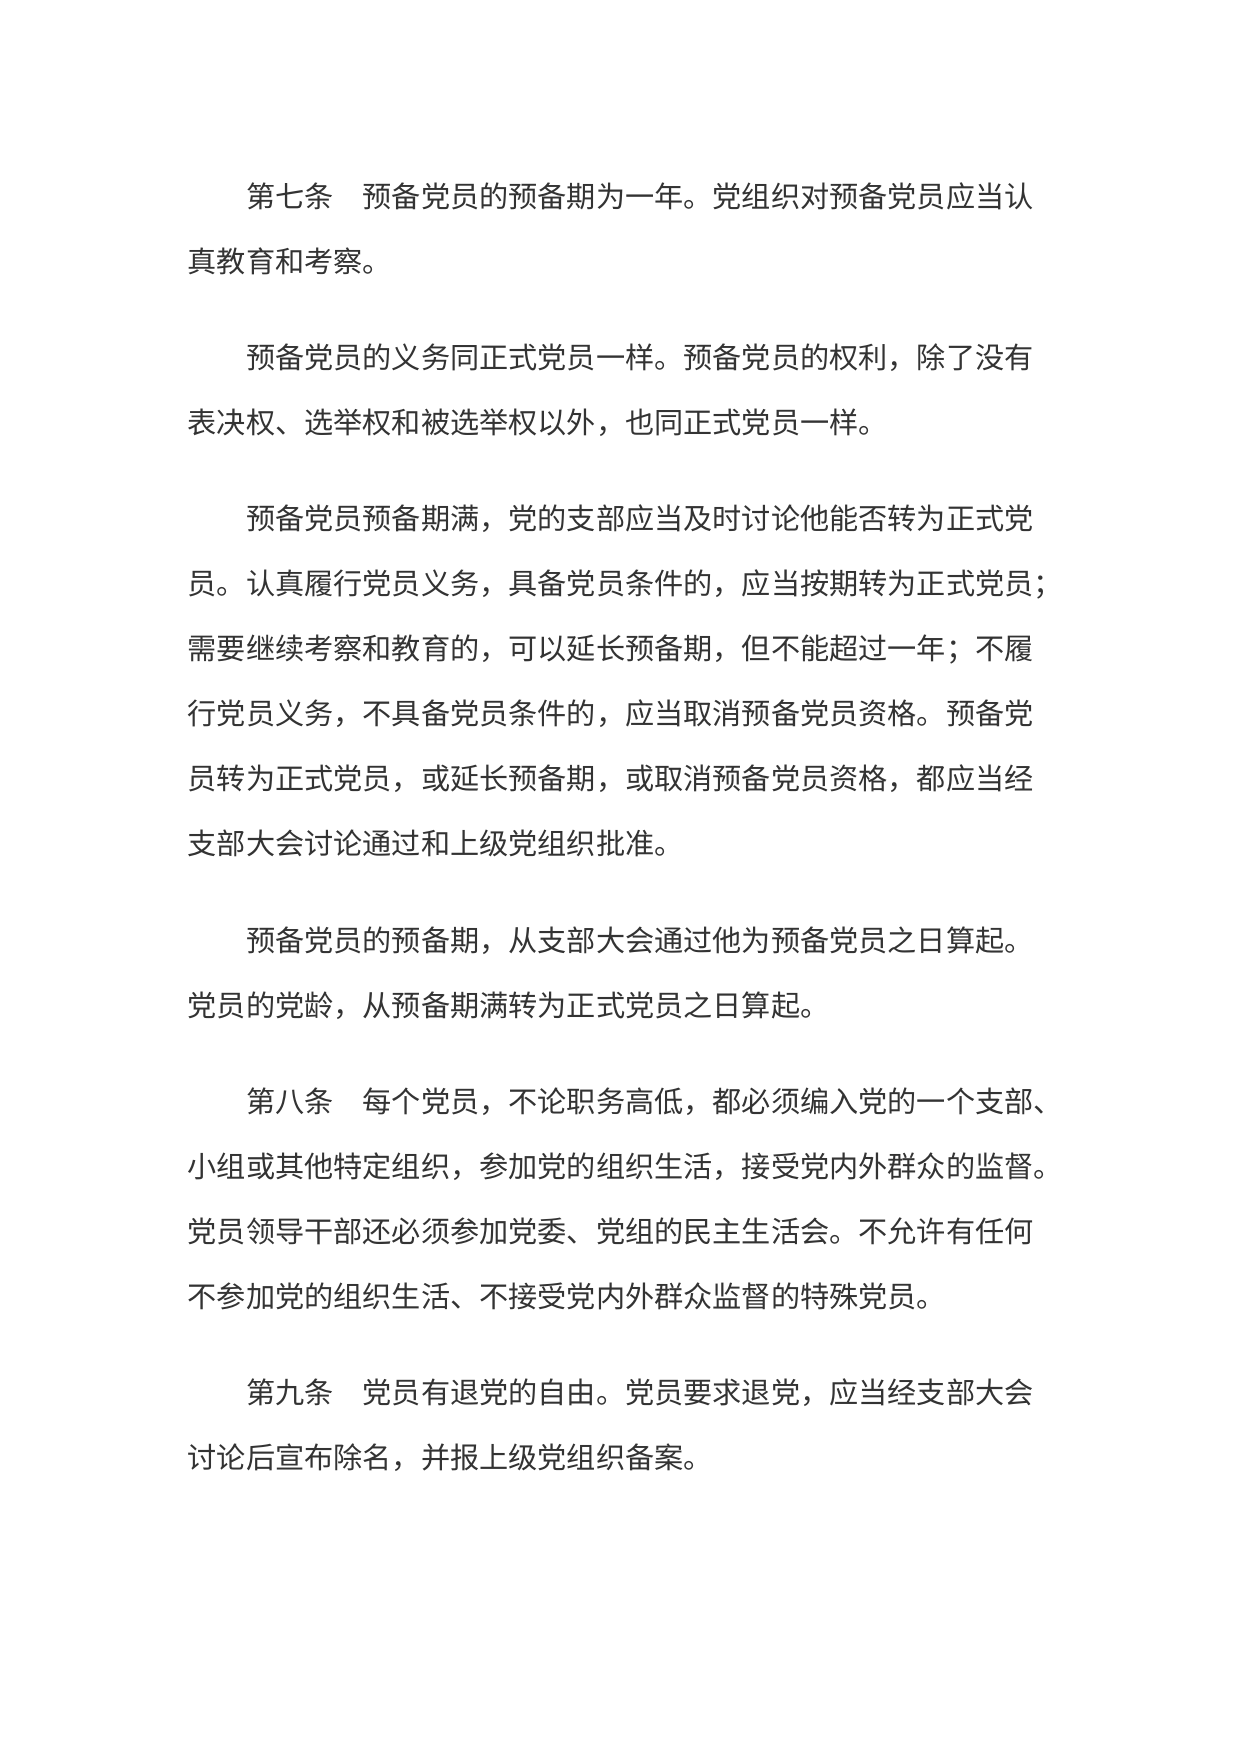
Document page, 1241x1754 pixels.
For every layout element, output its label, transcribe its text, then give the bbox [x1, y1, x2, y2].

text 预备党员的义务同正式党员一样。预备党员的权利，除了没有表决权、选举权和被选举权以外，也同正式党员一样。 [187, 323, 1053, 453]
text 第七条 预备党员的预备期为一年。党组织对预备党员应当认真教育和考察。 [187, 162, 1053, 292]
text 第九条 党员有退党的自由。党员要求退党，应当经支部大会讨论后宣布除名，并报上级党组织备案。 [187, 1358, 1053, 1488]
text 预备党员预备期满，党的支部应当及时讨论他能否转为正式党员。认真履行党员义务，具备党员条件的，应当按期转为正式党员；需要继续考察和教育的，可以延长预备期，但不能超过一年；不履行党员义务，不具备党员条件的，应当取消预备党员资格。预备党员转为正式党员，或延长预备期，或取消预备党员资格，都应当经支部大会讨论通过和上级党组织批准。 [187, 484, 1053, 874]
text 预备党员的预备期，从支部大会通过他为预备党员之日算起。党员的党龄，从预备期满转为正式党员之日算起。 [187, 906, 1053, 1036]
text 第八条 每个党员，不论职务高低，都必须编入党的一个支部、小组或其他特定组织，参加党的组织生活，接受党内外群众的监督。党员领导干部还必须参加党委、党组的民主生活会。不允许有任何不参加党的组织生活、不接受党内外群众监督的特殊党员。 [187, 1067, 1053, 1327]
